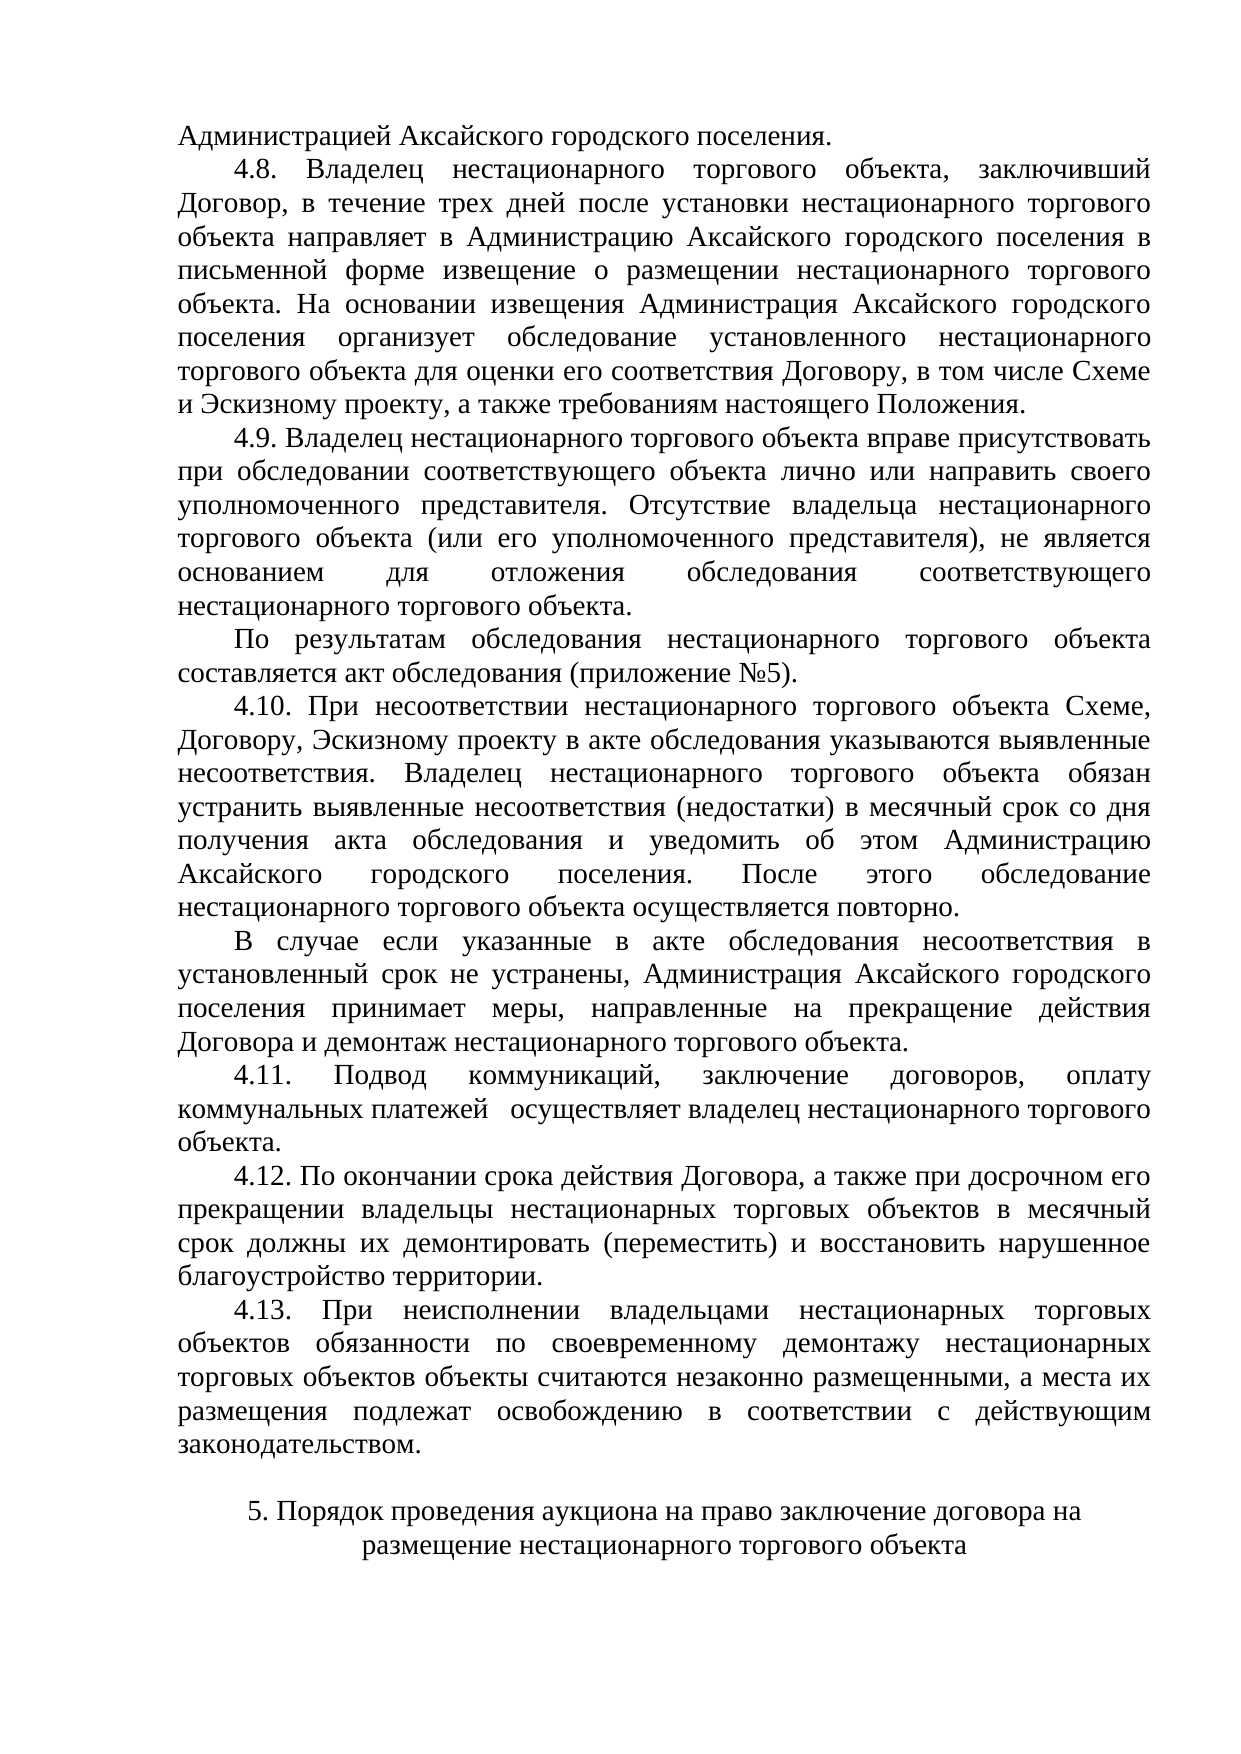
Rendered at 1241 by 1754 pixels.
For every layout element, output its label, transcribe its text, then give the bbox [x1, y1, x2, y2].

text 4.10. При несоответствии нестационарного торгового объекта Схеме, Договору, Эскизному проекту в акте обследования указываются выявленные несоответствия. Владелец нестационарного торгового объекта обязан устранить выявленные несоответствия (недостатки) в месячный срок со дня получения акта обследования и уведомить об этом Администрацию Аксайского городского поселения. После этого обследование нестационарного торгового объекта осуществляется повторно. [177, 688, 1152, 923]
text В случае если указанные в акте обследования несоответствия в установленный срок не устранены, Администрация Аксайского городского поселения принимает меры, направленные на прекращение действия Договора и демонтаж нестационарного торгового объекта. [177, 923, 1152, 1057]
text 5. Порядок проведения аукциона на право заключение договора на размещение нестационарного торгового объекта [177, 1493, 1152, 1560]
text По результатам обследования нестационарного торгового объекта составляется акт обследования (приложение №5). [177, 621, 1152, 688]
text 4.12. По окончании срока действия Договора, а также при досрочном его прекращении владельцы нестационарных торговых объектов в месячный срок должны их демонтировать (переместить) и восстановить нарушенное благоустройство территории. [177, 1158, 1152, 1292]
text 4.11. Подвод коммуникаций, заключение договоров, оплату коммунальных платежей осуществляет владелец нестационарного торгового объекта. [177, 1057, 1152, 1158]
text 4.8. Владелец нестационарного торгового объекта, заключивший Договор, в течение трех дней после установки нестационарного торгового объекта направляет в Администрацию Аксайского городского поселения в письменной форме извещение о размещении нестационарного торгового объекта. На основании извещения Администрация Аксайского городского поселения организует обследование установленного нестационарного торгового объекта для оценки его соответствия Договору, в том числе Схеме и Эскизному проекту, а также требованиям настоящего Положения. [177, 152, 1152, 420]
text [177, 118, 1152, 152]
text 4.13. При неисполнении владельцами нестационарных торговых объектов обязанности по своевременному демонтажу нестационарных торговых объектов объекты считаются незаконно размещенными, а места их размещения подлежат освобождению в соответствии с действующим законодательством. [177, 1292, 1152, 1460]
text 4.9. Владелец нестационарного торгового объекта вправе присутствовать при обследовании соответствующего объекта лично или направить своего уполномоченного представителя. Отсутствие владельца нестационарного торгового объекта (или его уполномоченного представителя), не является основанием для отложения обследования соответствующего нестационарного торгового объекта. [177, 420, 1152, 621]
